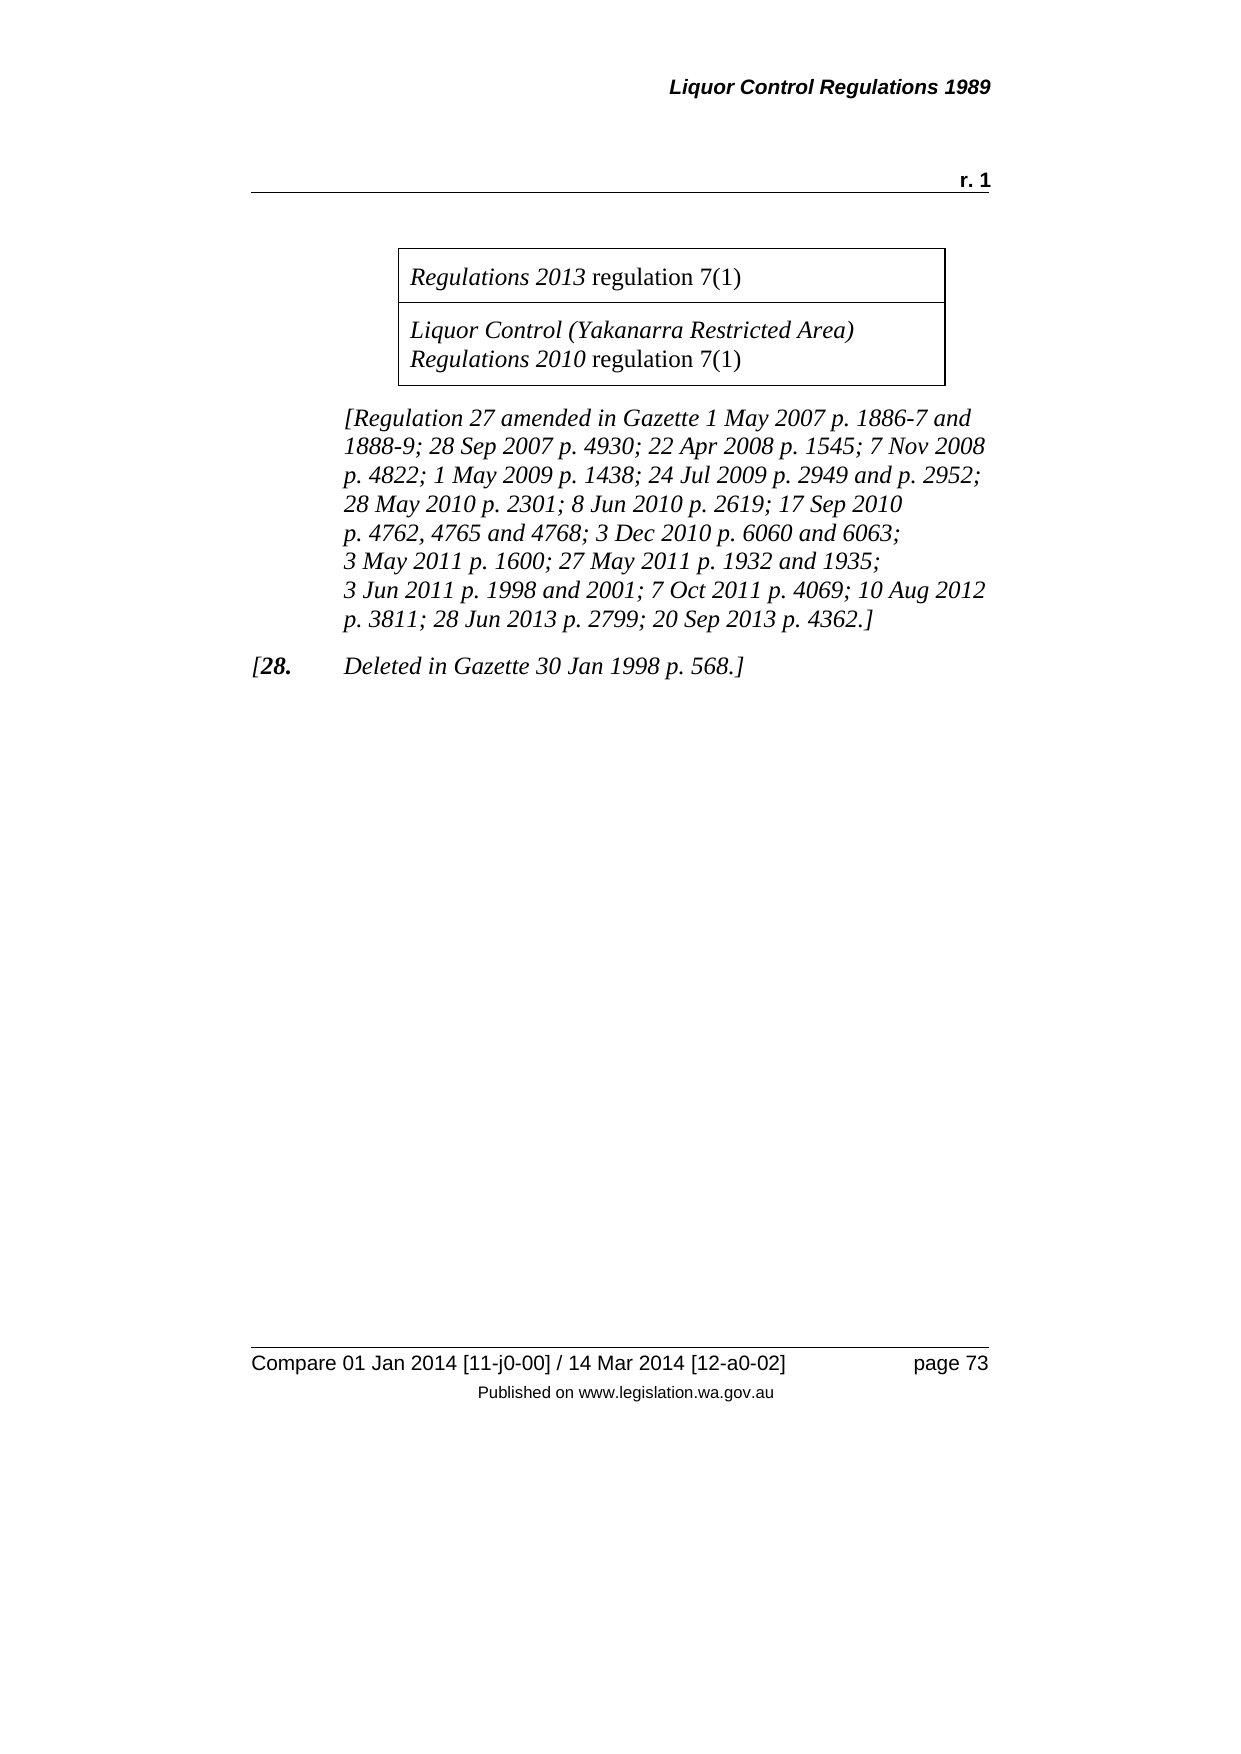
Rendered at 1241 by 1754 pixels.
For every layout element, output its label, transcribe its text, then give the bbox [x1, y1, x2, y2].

text [Regulation 27 amended in Gazette 1 May 2007 p. 1886-7 and 1888-9; 28 Sep 2007 p. 4930; 22 Apr 2008 p. 1545; 7 Nov 2008 p. 4822; 1 May 2009 p. 1438; 24 Jul 2009 p. 2949 and p. 2952; 28 May 2010 p. 2301; 8 Jun 2010 p. 2619; 17 Sep 2010 p. 4762, 4765 and 4768; 3 Dec 2010 p. 6060 and 6063; 3 May 2011 p. 1600; 27 May 2011 p. 1932 and 1935; 3 Jun 2011 p. 1998 and 2001; 7 Oct 2011 p. 4069; 10 Aug 2012 p. 3811; 28 Jun 2013 p. 2799; 20 Sep 2013 p. 4362.] [251, 403, 989, 633]
table_cell Liquor Control (Yakanarra Restricted Area) Regulations 2010 regulation 7(1) [399, 303, 944, 385]
text [28. Deleted in Gazette 30 Jan 1998 p. 568.] [251, 651, 989, 680]
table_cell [399, 249, 944, 302]
